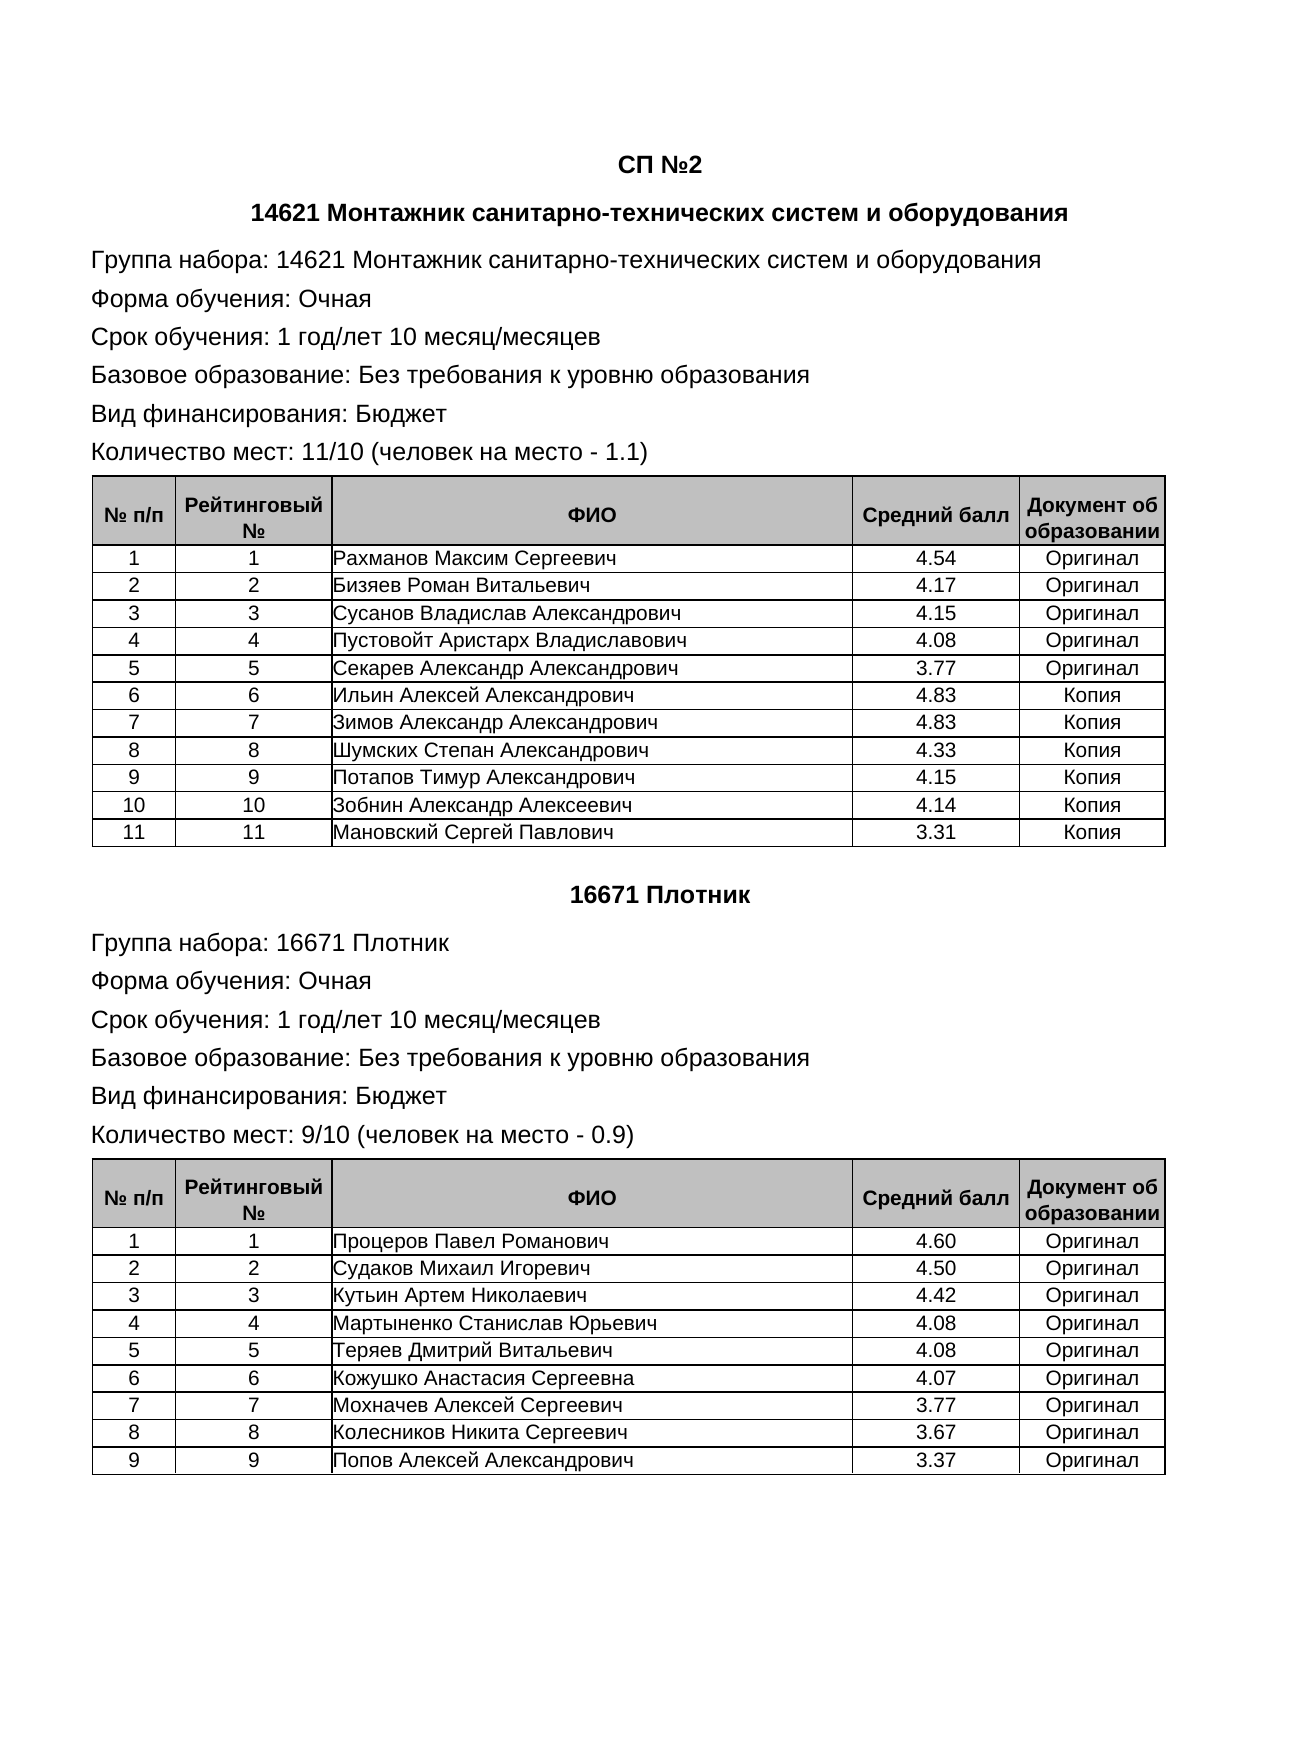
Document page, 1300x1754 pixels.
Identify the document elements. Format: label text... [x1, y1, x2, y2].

table_cell Оригинал [1020, 1420, 1164, 1446]
table_cell 3 [93, 601, 175, 626]
table_header ФИО [333, 1160, 852, 1227]
text 16671 Плотник [91, 880, 1229, 909]
table_cell Сусанов Владислав Александрович [333, 601, 852, 626]
text Вид финансирования: Бюджет [91, 399, 1229, 427]
table_cell Оригинал [1020, 1283, 1164, 1309]
table_cell 11 [93, 820, 175, 846]
table_cell 6 [93, 683, 175, 709]
table_header Рейтинговый № [176, 1160, 331, 1227]
table_cell 6 [176, 1366, 331, 1391]
table_cell Мохначев Алексей Сергеевич [333, 1393, 852, 1419]
table_cell Оригинал [1020, 628, 1164, 654]
table_cell Пустовойт Аристарх Владиславович [333, 628, 852, 654]
table_cell 2 [176, 573, 331, 599]
title 14621 Монтажник санитарно-технических систем и оборудования [91, 198, 1229, 226]
table_cell 5 [93, 656, 175, 681]
table_cell Оригинал [1020, 656, 1164, 681]
table_cell Кожушко Анастасия Сергеевна [333, 1366, 852, 1391]
table_cell 6 [93, 1366, 175, 1391]
table_cell 4 [176, 1311, 331, 1336]
table_cell 2 [176, 1256, 331, 1282]
table_cell Оригинал [1020, 1228, 1164, 1254]
table_header № п/п [93, 1160, 175, 1227]
text Количество мест: 9/10 (человек на место - 0.9) [91, 1120, 1229, 1148]
table_cell 7 [93, 710, 175, 736]
table_cell Мановский Сергей Павлович [333, 820, 852, 846]
table_cell 4.83 [853, 710, 1019, 736]
table_cell 2 [93, 1256, 175, 1282]
table_cell 3 [176, 1283, 331, 1309]
table_cell 3 [93, 1283, 175, 1309]
table_cell 8 [176, 1420, 331, 1446]
table_cell 4.50 [853, 1256, 1019, 1282]
text Группа набора: 16671 Плотник [91, 928, 1229, 957]
table_cell Оригинал [1020, 1256, 1164, 1282]
table_cell Копия [1020, 738, 1164, 763]
table_header Рейтинговый № [176, 477, 331, 544]
table_cell 4.83 [853, 683, 1019, 709]
text Группа набора: 14621 Монтажник санитарно-технических систем и оборудования [91, 245, 1229, 274]
table_cell 4.17 [853, 573, 1019, 599]
table_cell Ильин Алексей Александрович [333, 683, 852, 709]
table_cell Копия [1020, 765, 1164, 791]
table_cell Копия [1020, 792, 1164, 818]
table_cell Зобнин Александр Алексеевич [333, 792, 852, 818]
table_cell 10 [176, 792, 331, 818]
table_cell 4.07 [853, 1366, 1019, 1391]
table_cell 9 [176, 1448, 331, 1473]
table_cell 5 [176, 656, 331, 681]
table_cell Процеров Павел Романович [333, 1228, 852, 1254]
table_cell Рахманов Максим Сергеевич [333, 546, 852, 572]
table_header Документ об образовании [1020, 477, 1164, 544]
table_cell 1 [93, 546, 175, 572]
table_cell Попов Алексей Александрович [333, 1448, 852, 1473]
table_cell Потапов Тимур Александрович [333, 765, 852, 791]
table_cell Оригинал [1020, 573, 1164, 599]
table_cell 4 [93, 628, 175, 654]
table_cell 4.08 [853, 1311, 1019, 1336]
text Срок обучения: 1 год/лет 10 месяц/месяцев [91, 1005, 1229, 1033]
table_cell 4.15 [853, 765, 1019, 791]
table_cell 5 [176, 1338, 331, 1364]
table_cell 8 [176, 738, 331, 763]
table_cell 9 [93, 1448, 175, 1473]
table_cell 4.54 [853, 546, 1019, 572]
table_cell 4.33 [853, 738, 1019, 763]
text Срок обучения: 1 год/лет 10 месяц/месяцев [91, 322, 1229, 351]
table_header Средний балл [853, 477, 1019, 544]
table_cell 7 [176, 1393, 331, 1419]
table_cell Копия [1020, 683, 1164, 709]
table_cell 4.08 [853, 1338, 1019, 1364]
table_cell 10 [93, 792, 175, 818]
table_cell 4 [93, 1311, 175, 1336]
table_cell 2 [93, 573, 175, 599]
table_header № п/п [93, 477, 175, 544]
table_cell 5 [93, 1338, 175, 1364]
table_cell Оригинал [1020, 1393, 1164, 1419]
text Базовое образование: Без требования к уровню образования [91, 1043, 1229, 1072]
table_cell 4.14 [853, 792, 1019, 818]
table_cell 4.15 [853, 601, 1019, 626]
table_cell Секарев Александр Александрович [333, 656, 852, 681]
table_cell Оригинал [1020, 546, 1164, 572]
table_cell Теряев Дмитрий Витальевич [333, 1338, 852, 1364]
table_cell 8 [93, 1420, 175, 1446]
table_cell Кутьин Артем Николаевич [333, 1283, 852, 1309]
table_cell Оригинал [1020, 1338, 1164, 1364]
table_cell 3.37 [853, 1448, 1019, 1473]
table_cell 4.42 [853, 1283, 1019, 1309]
table_cell Колесников Никита Сергеевич [333, 1420, 852, 1446]
table_cell Оригинал [1020, 1311, 1164, 1336]
table_header Средний балл [853, 1160, 1019, 1227]
table_cell 8 [93, 738, 175, 763]
text Вид финансирования: Бюджет [91, 1081, 1229, 1110]
table_cell 4.60 [853, 1228, 1019, 1254]
table_header ФИО [333, 477, 852, 544]
text Базовое образование: Без требования к уровню образования [91, 360, 1229, 389]
table_cell Шумских Степан Александрович [333, 738, 852, 763]
table_cell 1 [176, 1228, 331, 1254]
table_cell Бизяев Роман Витальевич [333, 573, 852, 599]
text Количество мест: 11/10 (человек на место - 1.1) [91, 437, 1229, 466]
table_cell 3.31 [853, 820, 1019, 846]
table_cell 3.77 [853, 1393, 1019, 1419]
table_cell 6 [176, 683, 331, 709]
title СП №2 [91, 150, 1229, 179]
text Форма обучения: Очная [91, 966, 1229, 995]
table_cell Оригинал [1020, 601, 1164, 626]
table_cell 7 [176, 710, 331, 736]
table_cell 9 [93, 765, 175, 791]
table_cell Мартыненко Станислав Юрьевич [333, 1311, 852, 1336]
table_cell Зимов Александр Александрович [333, 710, 852, 736]
table_cell Копия [1020, 820, 1164, 846]
table_cell 3.67 [853, 1420, 1019, 1446]
table_cell 3.77 [853, 656, 1019, 681]
table_cell Копия [1020, 710, 1164, 736]
table_cell 11 [176, 820, 331, 846]
table_cell 7 [93, 1393, 175, 1419]
table_header Документ об образовании [1020, 1160, 1164, 1227]
table_cell 4.08 [853, 628, 1019, 654]
text Форма обучения: Очная [91, 284, 1229, 312]
table_cell 9 [176, 765, 331, 791]
table_cell 1 [176, 546, 331, 572]
table_cell Оригинал [1020, 1448, 1164, 1473]
table_cell 1 [93, 1228, 175, 1254]
table_cell 4 [176, 628, 331, 654]
table_cell Оригинал [1020, 1366, 1164, 1391]
table_cell Судаков Михаил Игоревич [333, 1256, 852, 1282]
table_cell 3 [176, 601, 331, 626]
